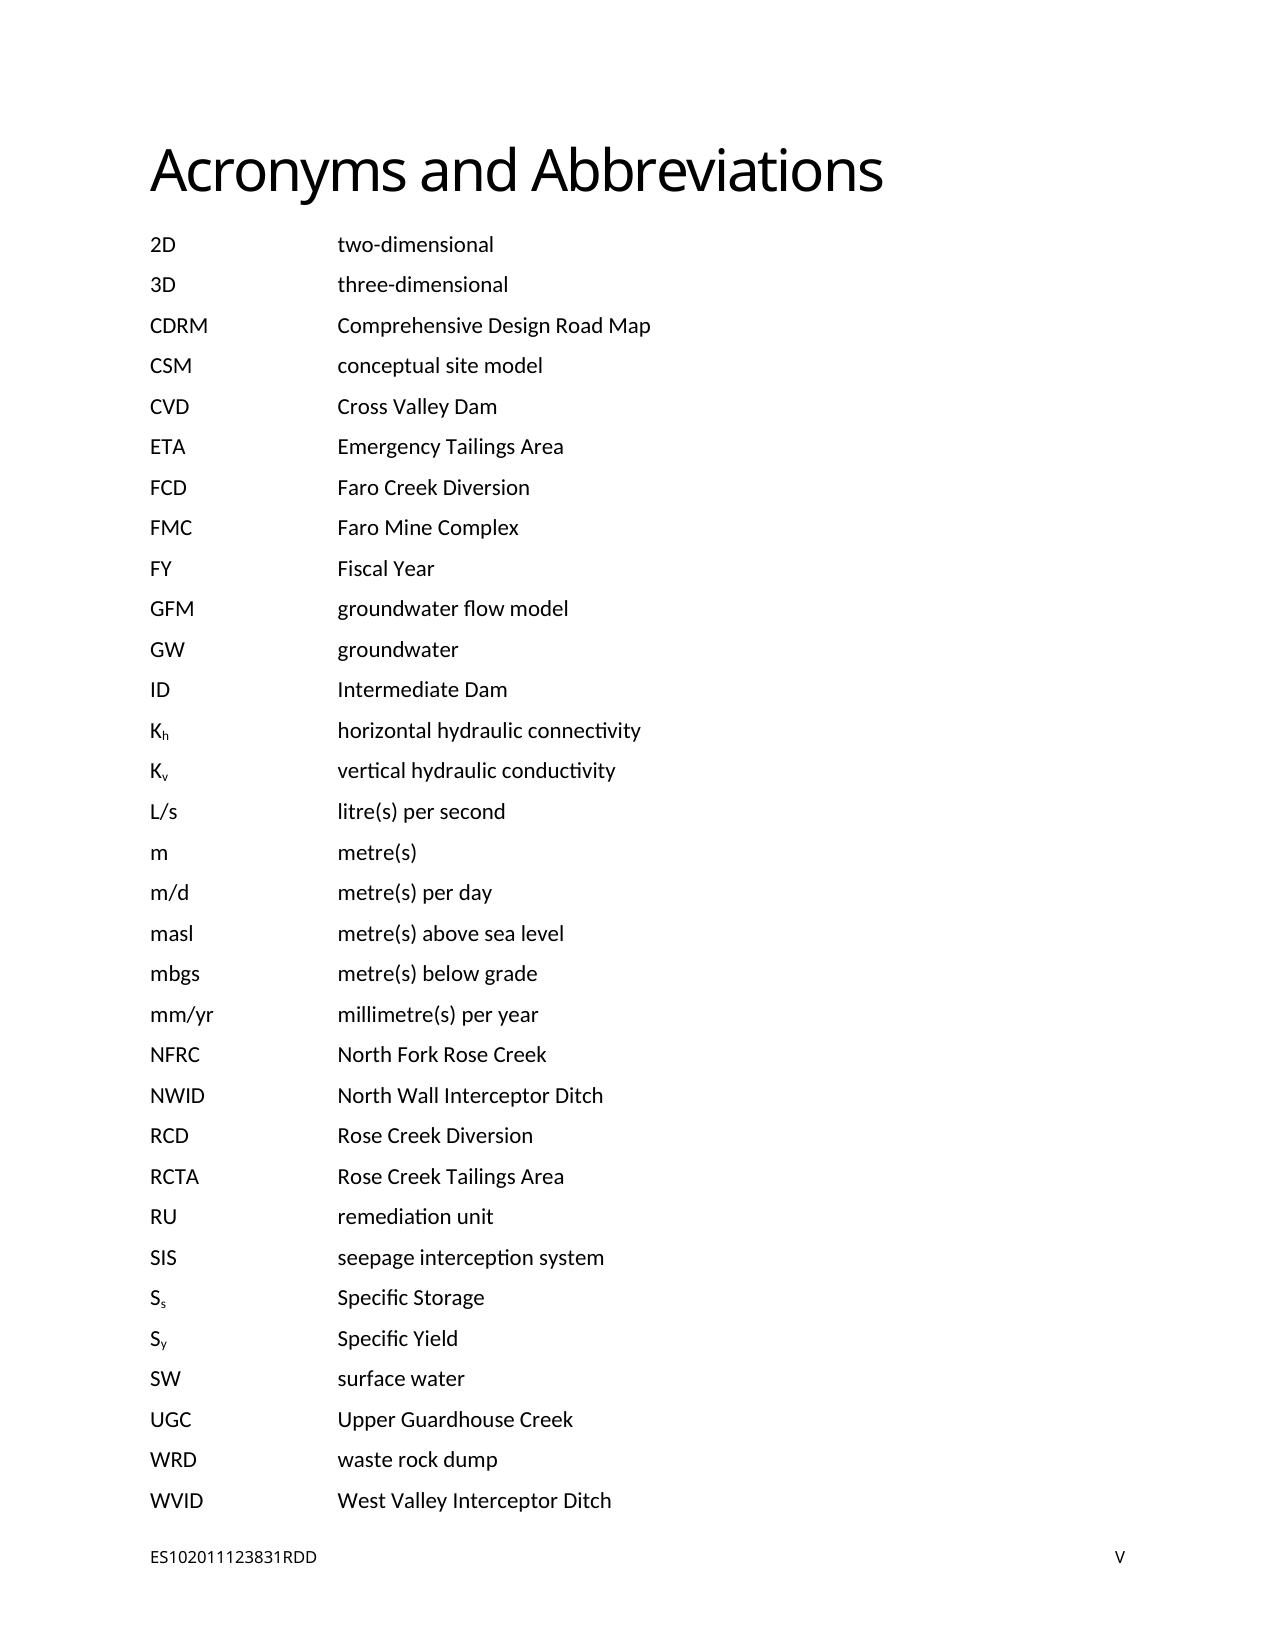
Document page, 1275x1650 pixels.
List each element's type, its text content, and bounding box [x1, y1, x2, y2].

text CVD Cross Valley Dam [150, 392, 1125, 420]
text Acronyms and Abbreviations [150, 129, 1125, 209]
text m/d metre(s) per day [150, 878, 1125, 906]
text ID Intermediate Dam [150, 676, 1125, 703]
text WVID West Valley Interceptor Ditch [150, 1486, 1125, 1514]
text Ss Specific Storage [150, 1283, 1125, 1311]
text masl metre(s) above sea level [150, 919, 1125, 947]
text SIS seepage interception system [150, 1243, 1125, 1271]
text GFM groundwater flow model [150, 594, 1125, 622]
text 2D two-dimensional [150, 230, 1125, 258]
text mbgs metre(s) below grade [150, 959, 1125, 987]
text RCD Rose Creek Diversion [150, 1121, 1125, 1149]
text 3D three-dimensional [150, 270, 1125, 298]
text UGC Upper Guardhouse Creek [150, 1405, 1125, 1433]
text m metre(s) [150, 838, 1125, 866]
text SW surface water [150, 1364, 1125, 1392]
text ETA Emergency Tailings Area [150, 432, 1125, 460]
text mm/yr millimetre(s) per year [150, 1000, 1125, 1028]
text NWID North Wall Interceptor Ditch [150, 1081, 1125, 1109]
text Kv vertical hydraulic conductivity [150, 757, 1125, 784]
text GW groundwater [150, 635, 1125, 663]
text FMC Faro Mine Complex [150, 513, 1125, 541]
text CDRM Comprehensive Design Road Map [150, 311, 1125, 339]
text RCTA Rose Creek Tailings Area [150, 1162, 1125, 1190]
text Sy Specific Yield [150, 1324, 1125, 1352]
text NFRC North Fork Rose Creek [150, 1040, 1125, 1068]
text CSM conceptual site model [150, 351, 1125, 379]
text Kh horizontal hydraulic connectivity [150, 716, 1125, 744]
text RU remediation unit [150, 1202, 1125, 1230]
text FY Fiscal Year [150, 554, 1125, 582]
text FCD Faro Creek Diversion [150, 473, 1125, 501]
text WRD waste rock dump [150, 1445, 1125, 1473]
text L/s litre(s) per second [150, 797, 1125, 825]
